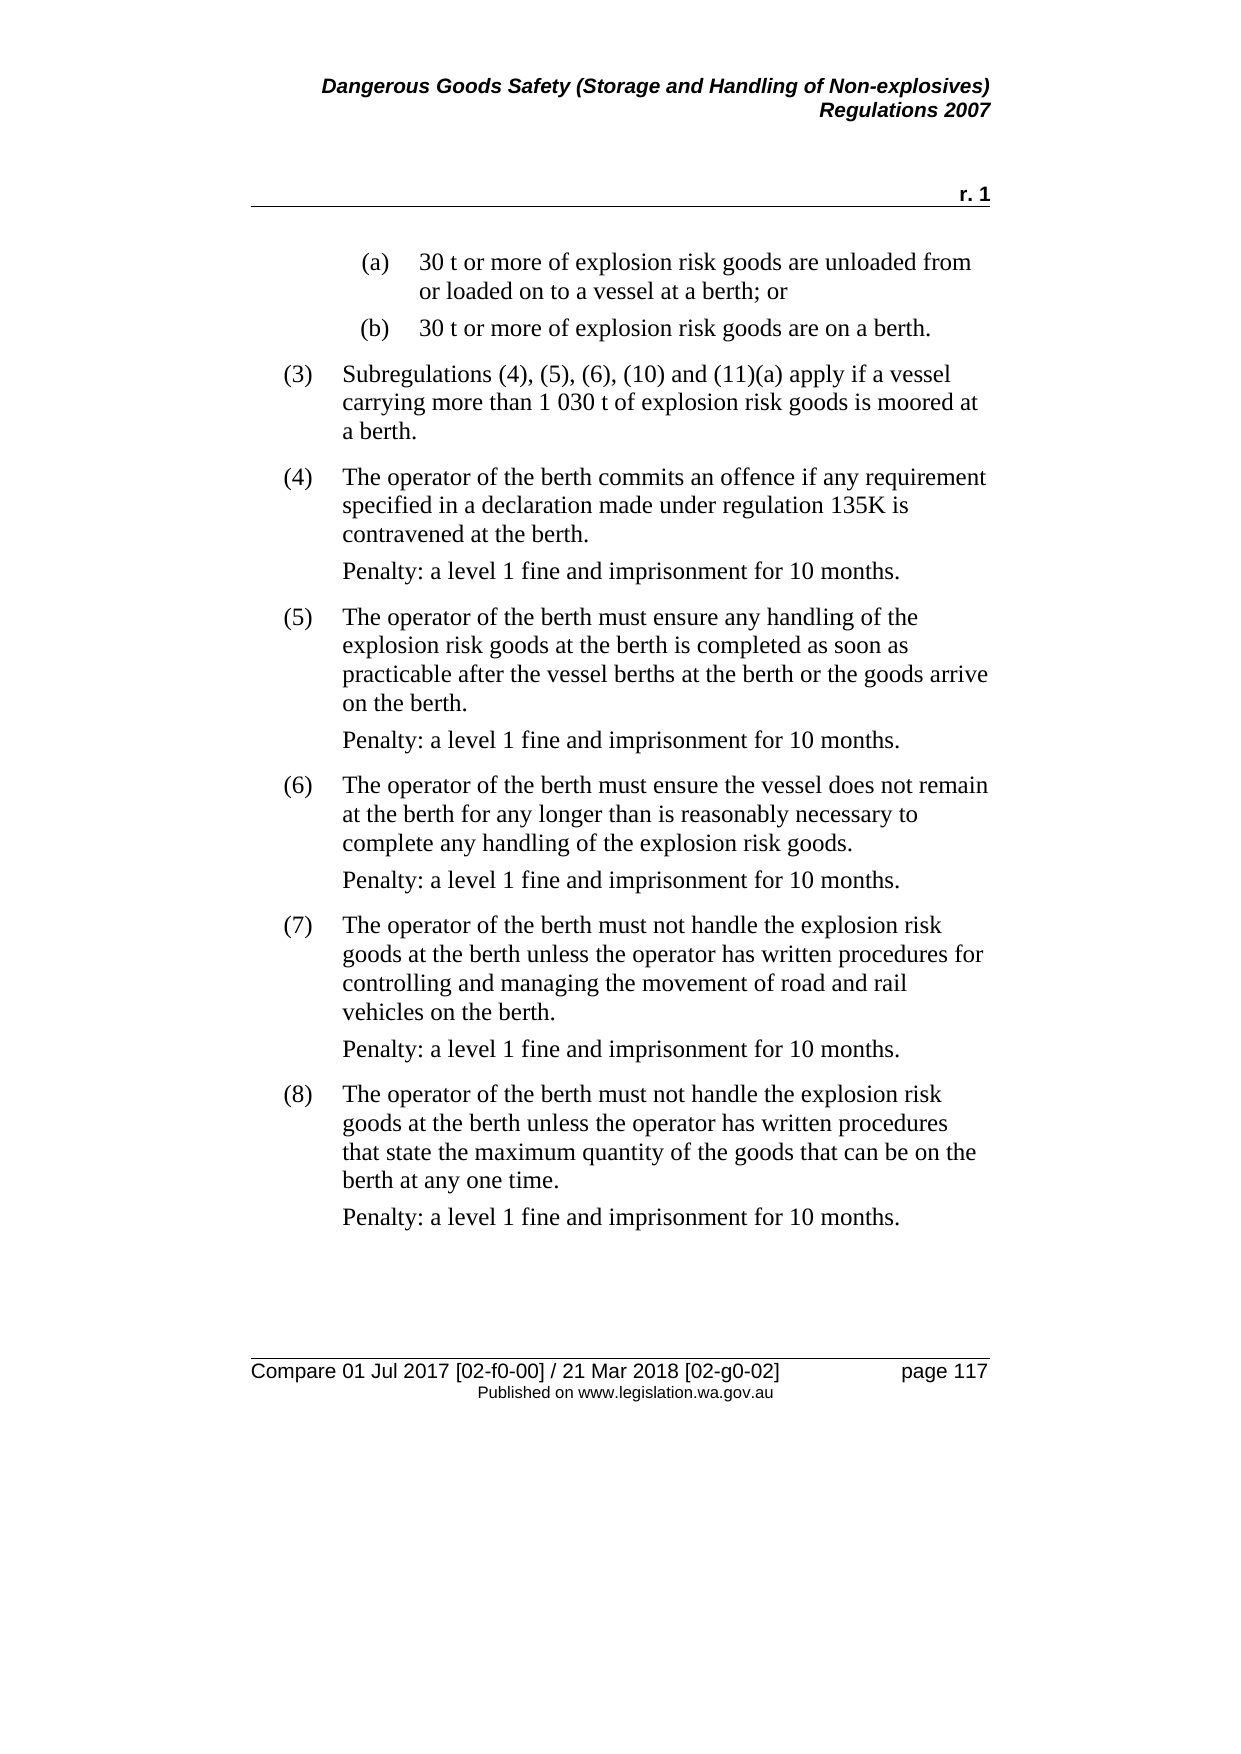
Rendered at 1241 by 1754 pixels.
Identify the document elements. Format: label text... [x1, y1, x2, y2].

text Penalty: a level 1 fine and imprisonment for 10 months. [251, 556, 990, 585]
text (5) The operator of the berth must ensure any handling of the explosion risk goods at the berth is completed as soon as practicable after the vessel berths at the berth or the goods arrive on the berth. [251, 602, 990, 717]
text Penalty: a level 1 fine and imprisonment for 10 months. [251, 1202, 990, 1231]
text (3) Subregulations (4), (5), (6), (10) and (11)(a) apply if a vessel carrying more than 1 030 t of explosion risk goods is moored at a berth. [251, 359, 990, 445]
text (6) The operator of the berth must ensure the vessel does not remain at the berth for any longer than is reasonably necessary to complete any handling of the explosion risk goods. [251, 770, 990, 857]
text Penalty: a level 1 fine and imprisonment for 10 months. [251, 725, 990, 754]
text (7) The operator of the berth must not handle the explosion risk goods at the berth unless the operator has written procedures for controlling and managing the movement of road and rail vehicles on the berth. [251, 910, 990, 1025]
text (b) 30 t or more of explosion risk goods are on a berth. [251, 313, 990, 342]
text Penalty: a level 1 fine and imprisonment for 10 months. [251, 865, 990, 894]
text (4) The operator of the berth commits an offence if any requirement specified in a declaration made under regulation 135K is contravened at the berth. [251, 462, 990, 548]
text (a) 30 t or more of explosion risk goods are unloaded from or loaded on to a vessel at a berth; or [251, 247, 990, 305]
text (8) The operator of the berth must not handle the explosion risk goods at the berth unless the operator has written procedures that state the maximum quantity of the goods that can be on the berth at any one time. [251, 1079, 990, 1194]
text Penalty: a level 1 fine and imprisonment for 10 months. [251, 1034, 990, 1062]
